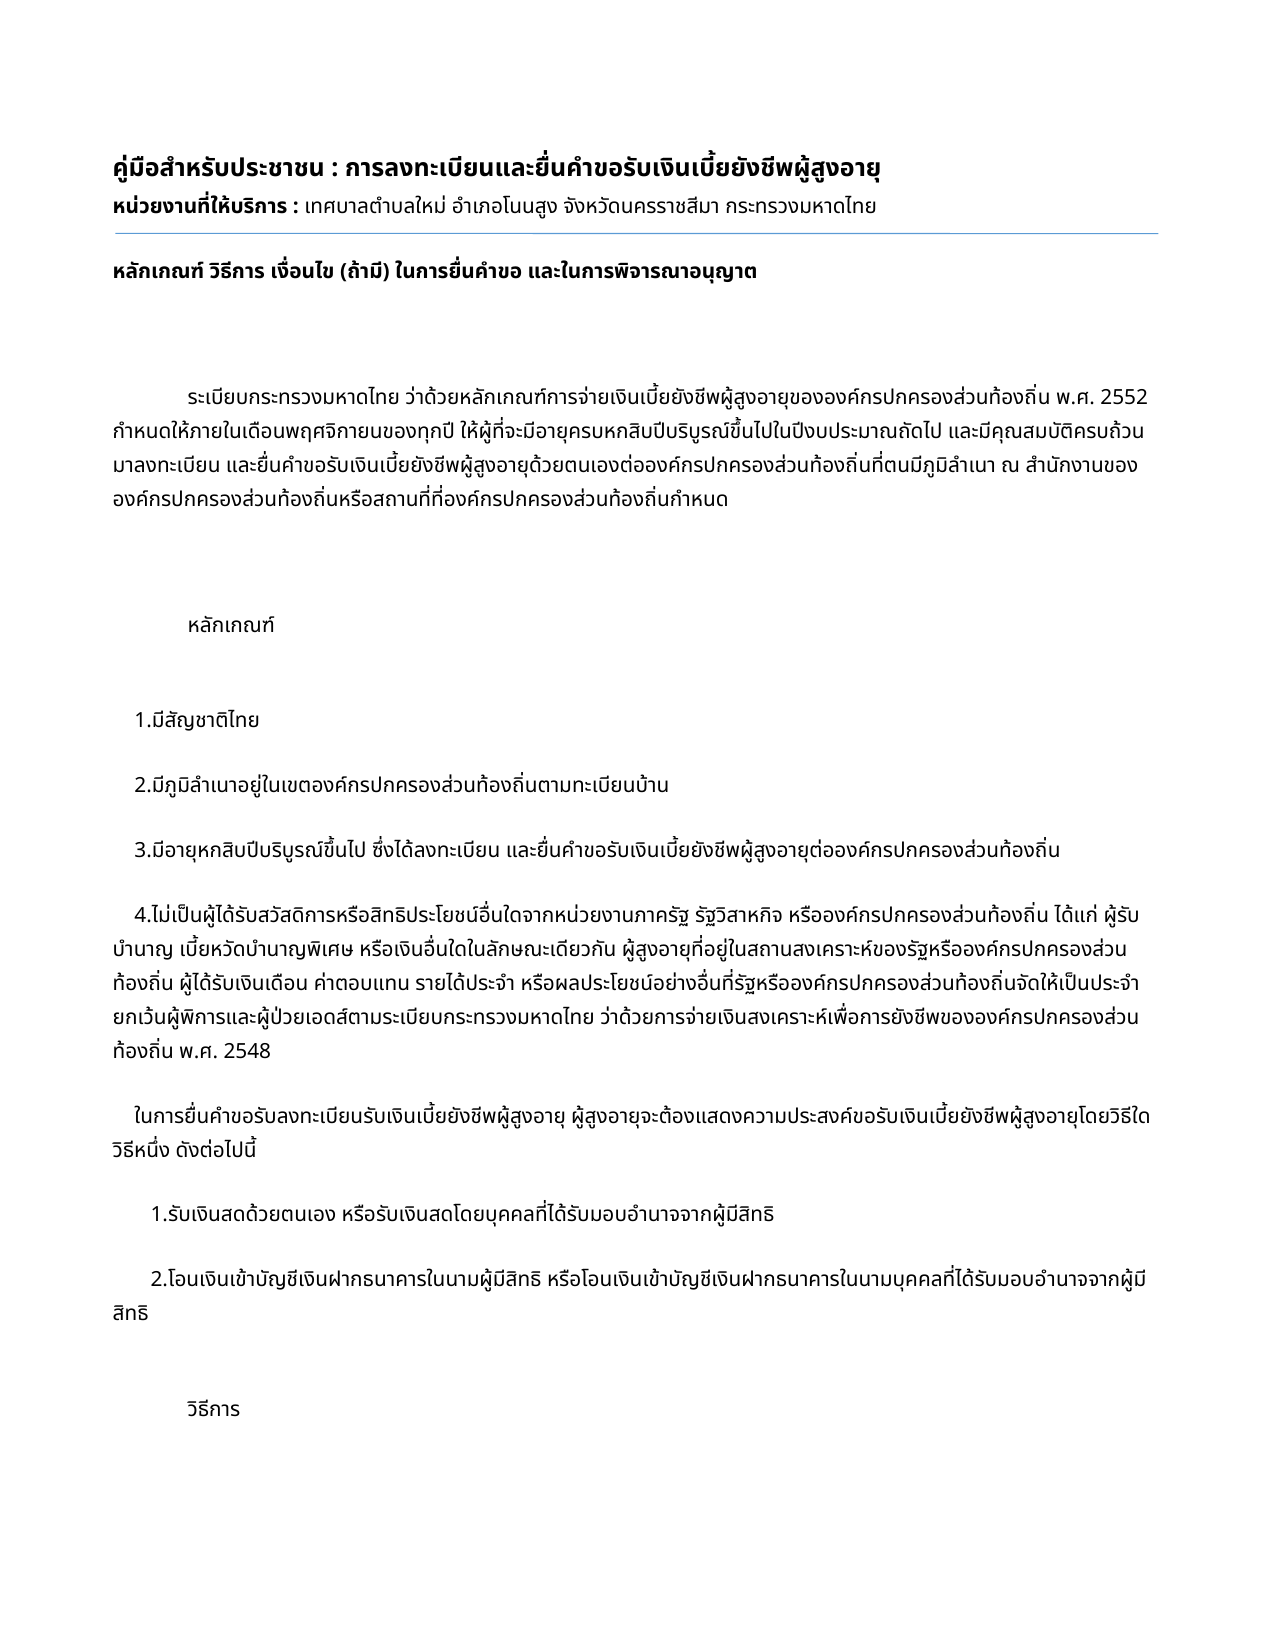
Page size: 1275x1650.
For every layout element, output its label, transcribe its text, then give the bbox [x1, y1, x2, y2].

text หน่วยงานที่ให้บริการ : เทศบาลตำบลใหม่ อำเภอโนนสูง จังหวัดนครราชสีมา กระทรวงมหาดไทย [112, 191, 1162, 223]
text คู่มือสำหรับประชาชน : การลงทะเบียนและยื่นคำขอรับเงินเบี้ยยังชีพผู้สูงอายุ [112, 150, 1162, 188]
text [112, 290, 1162, 1487]
text หลักเกณฑ์ วิธีการ เงื่อนไข (ถ้ามี) ในการยื่นคำขอ และในการพิจารณาอนุญาต [112, 256, 1162, 287]
